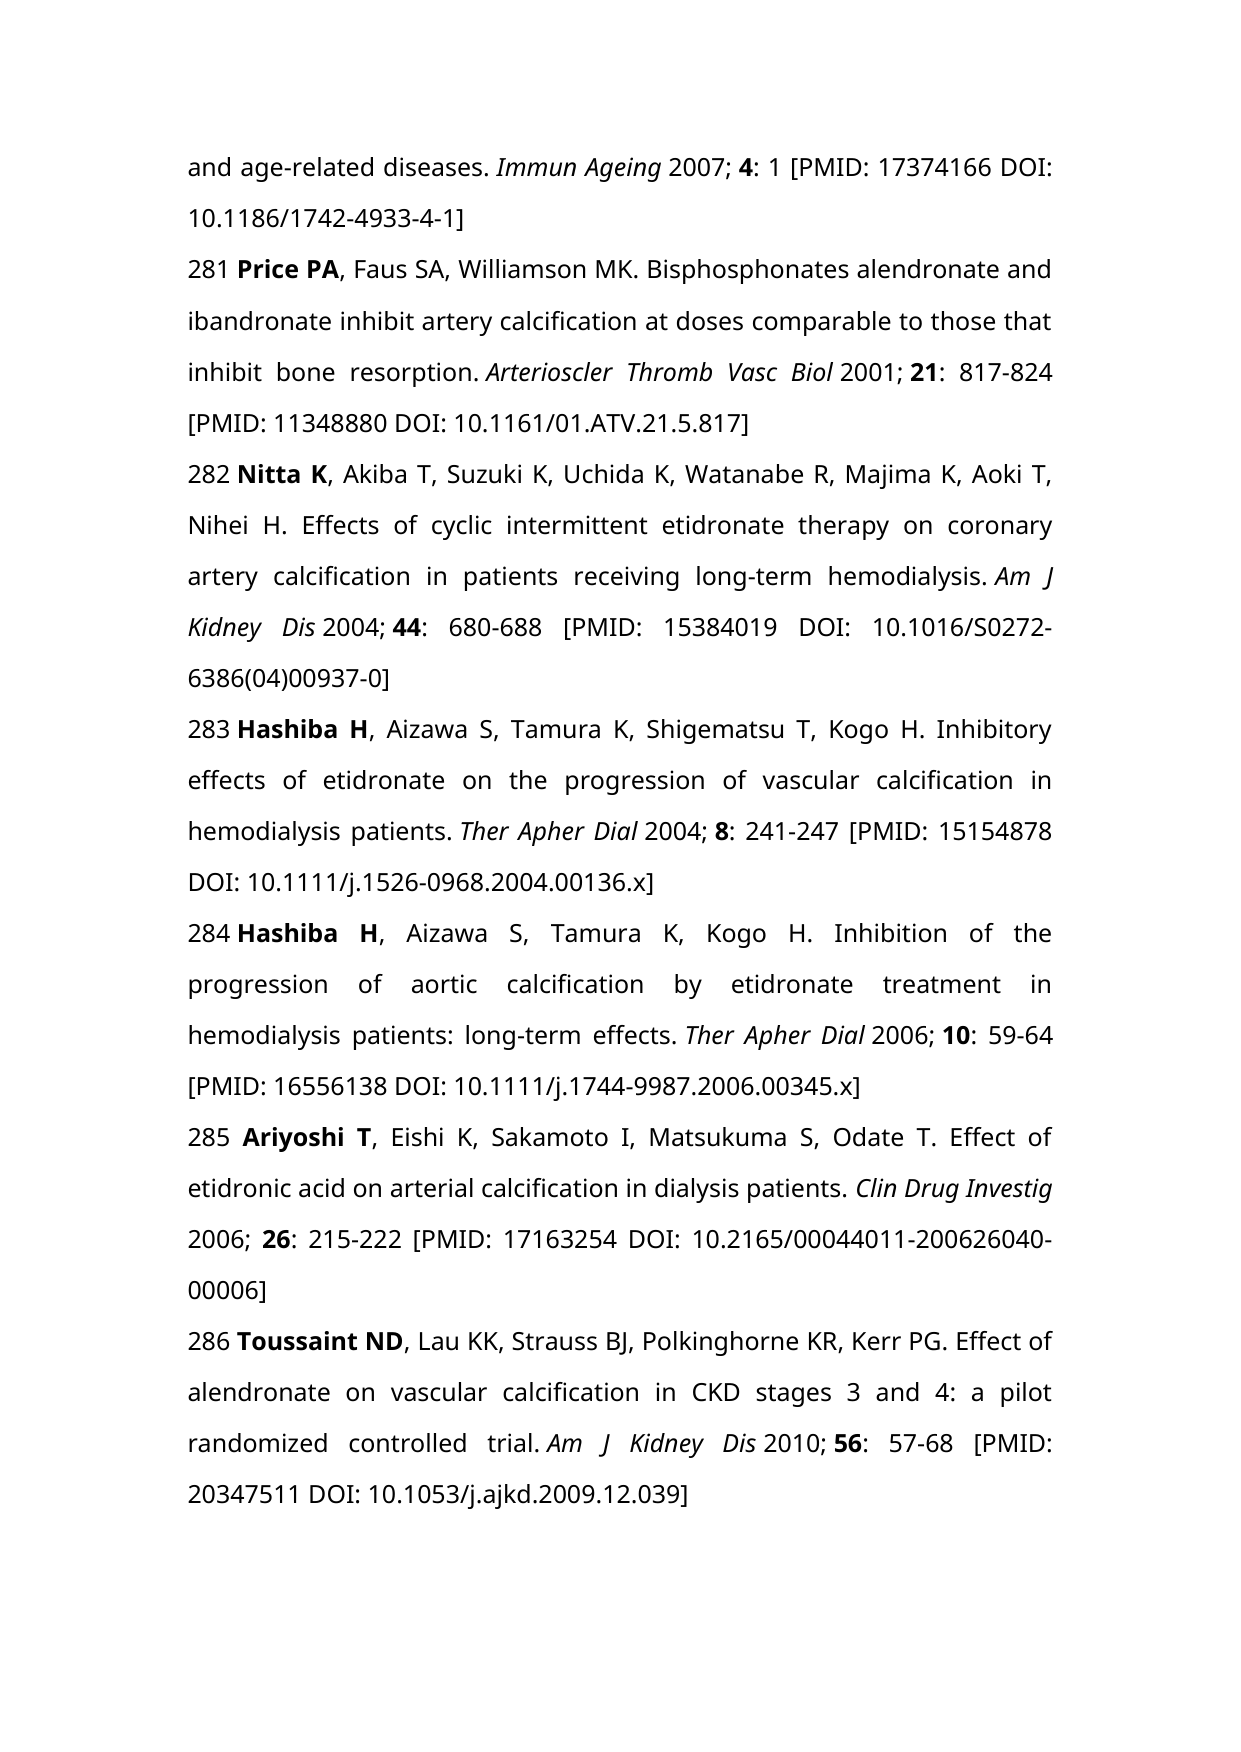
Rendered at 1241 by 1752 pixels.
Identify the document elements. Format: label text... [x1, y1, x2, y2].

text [187, 150, 1053, 235]
text 283 Hashiba H, Aizawa S, Tamura K, Shigematsu T, Kogo H. Inhibitory effects of etidronate on the progression of vascular calcification in hemodialysis patients. Ther Apher Dial 2004; 8: 241-247 [PMID: 15154878 DOI: 10.1111/j.1526-0968.2004.00136.x] [187, 711, 1053, 899]
text 286 Toussaint ND, Lau KK, Strauss BJ, Polkinghorne KR, Kerr PG. Effect of alendronate on vascular calcification in CKD stages 3 and 4: a pilot randomized controlled trial. Am J Kidney Dis 2010; 56: 57-68 [PMID: 20347511 DOI: 10.1053/j.ajkd.2009.12.039] [187, 1324, 1053, 1511]
text 285 Ariyoshi T, Eishi K, Sakamoto I, Matsukuma S, Odate T. Effect of etidronic acid on arterial calcification in dialysis patients. Clin Drug Investig 2006; 26: 215-222 [PMID: 17163254 DOI: 10.2165/00044011-200626040-00006] [187, 1120, 1053, 1307]
text 282 Nitta K, Akiba T, Suzuki K, Uchida K, Watanabe R, Majima K, Aoki T, Nihei H. Effects of cyclic intermittent etidronate therapy on coronary artery calcification in patients receiving long-term hemodialysis. Am J Kidney Dis 2004; 44: 680-688 [PMID: 15384019 DOI: 10.1016/S0272-6386(04)00937-0] [187, 456, 1053, 694]
text 284 Hashiba H, Aizawa S, Tamura K, Kogo H. Inhibition of the progression of aortic calcification by etidronate treatment in hemodialysis patients: long-term effects. Ther Apher Dial 2006; 10: 59-64 [PMID: 16556138 DOI: 10.1111/j.1744-9987.2006.00345.x] [187, 916, 1053, 1103]
text 281 Price PA, Faus SA, Williamson MK. Bisphosphonates alendronate and ibandronate inhibit artery calcification at doses comparable to those that inhibit bone resorption. Arterioscler Thromb Vasc Biol 2001; 21: 817-824 [PMID: 11348880 DOI: 10.1161/01.ATV.21.5.817] [187, 252, 1053, 439]
